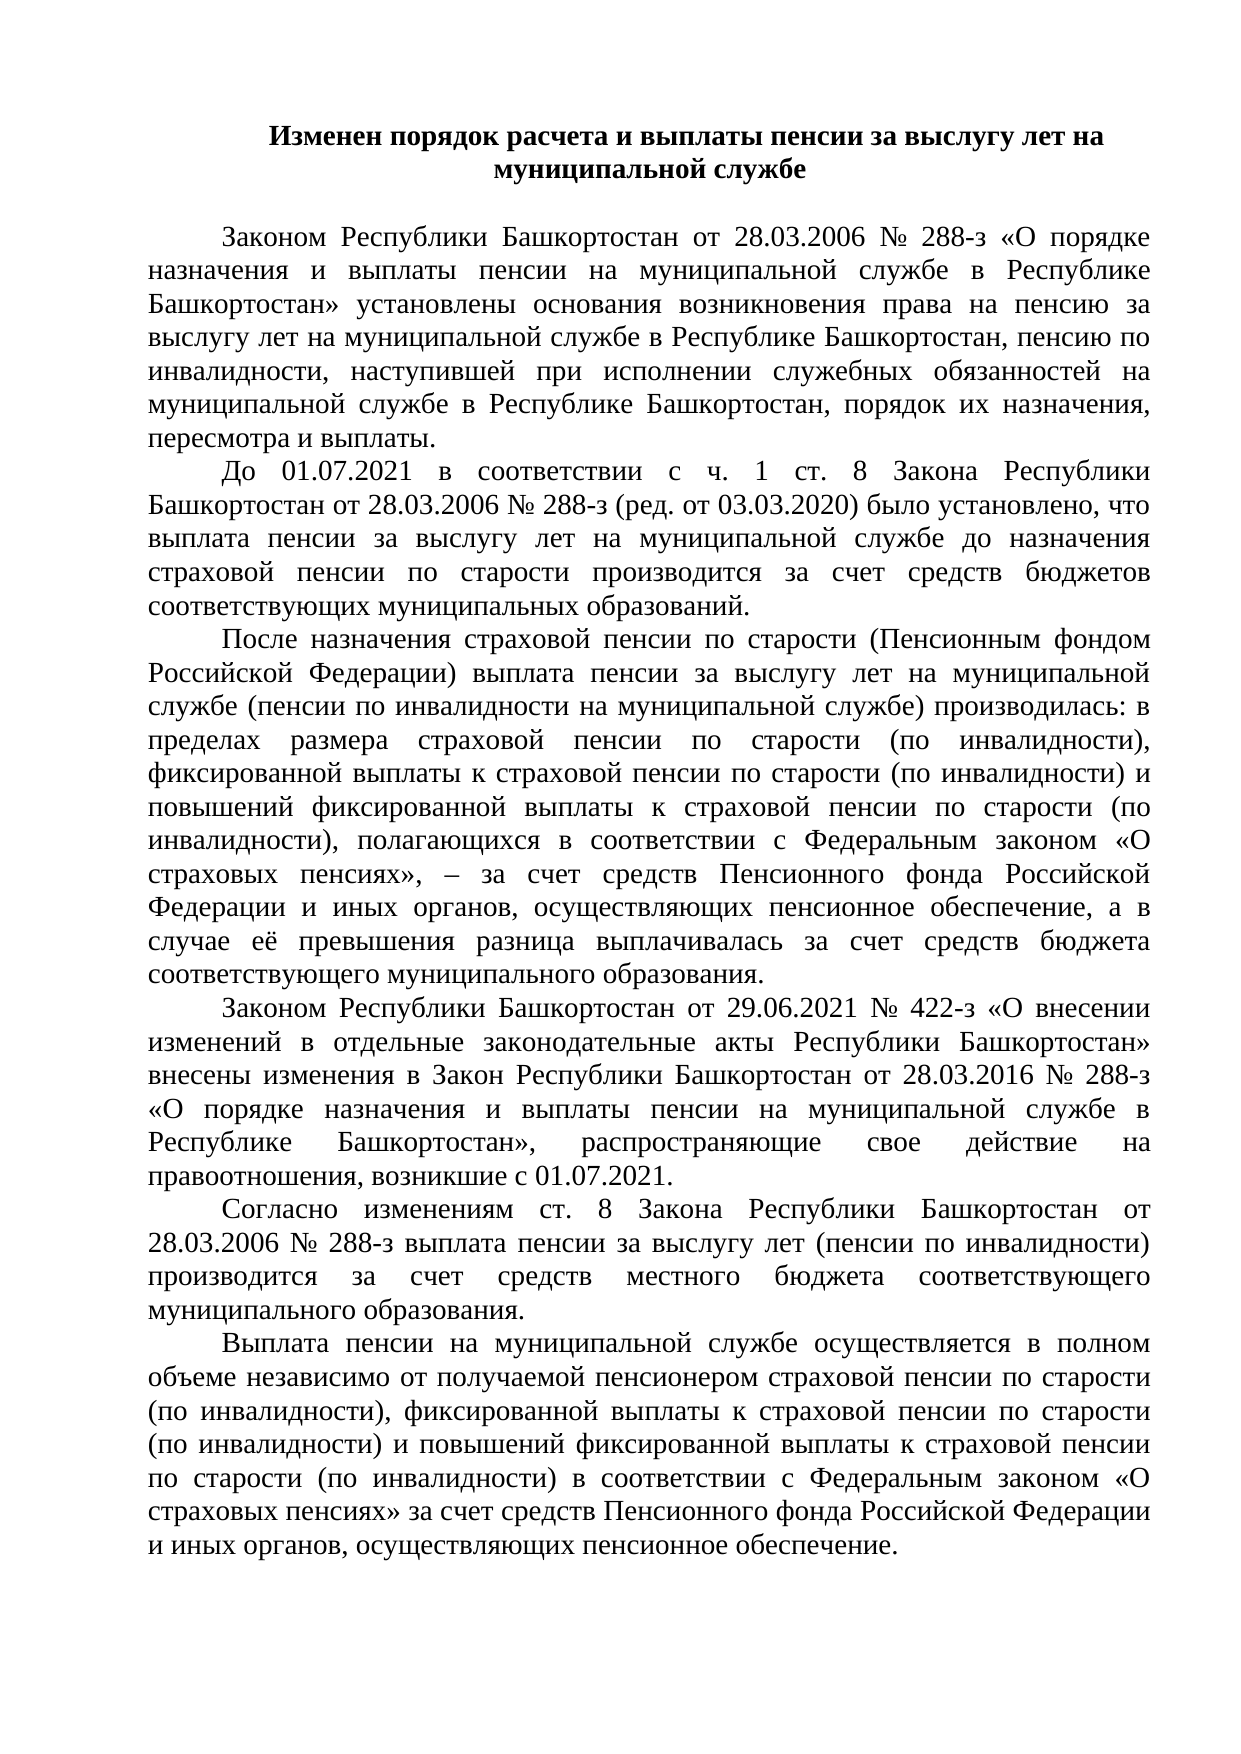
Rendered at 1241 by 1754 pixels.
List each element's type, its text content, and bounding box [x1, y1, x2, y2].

text До 01.07.2021 в соответствии с ч. 1 ст. 8 Закона Республики Башкортостан от 28.03.2006 № 288-з (ред. от 03.03.2020) было установлено, что выплата пенсии за выслугу лет на муниципальной службе до назначения страховой пенсии по старости производится за счет средств бюджетов соответствующих муниципальных образований. [148, 453, 1152, 621]
text Согласно изменениям ст. 8 Закона Республики Башкортостан от 28.03.2006 № 288-з выплата пенсии за выслугу лет (пенсии по инвалидности) производится за счет средств местного бюджета соответствующего муниципального образования. [148, 1191, 1152, 1326]
text Законом Республики Башкортостан от 29.06.2021 № 422-з «О внесении изменений в отдельные законодательные акты Республики Башкортостан» внесены изменения в Закон Республики Башкортостан от 28.03.2016 № 288-з «О порядке назначения и выплаты пенсии на муниципальной службе в Республике Башкортостан», распространяющие свое действие на правоотношения, возникшие с 01.07.2021. [148, 990, 1152, 1191]
text Законом Республики Башкортостан от 28.03.2006 № 288-з «О порядке назначения и выплаты пенсии на муниципальной службе в Республике Башкортостан» установлены основания возникновения права на пенсию за выслугу лет на муниципальной службе в Республике Башкортостан, пенсию по инвалидности, наступившей при исполнении служебных обязанностей на муниципальной службе в Республике Башкортостан, порядок их назначения, пересмотра и выплаты. [148, 219, 1152, 453]
text Выплата пенсии на муниципальной службе осуществляется в полном объеме независимо от получаемой пенсионером страховой пенсии по старости (по инвалидности), фиксированной выплаты к страховой пенсии по старости (по инвалидности) и повышений фиксированной выплаты к страховой пенсии по старости (по инвалидности) в соответствии с Федеральным законом «О страховых пенсиях» за счет средств Пенсионного фонда Российской Федерации и иных органов, осуществляющих пенсионное обеспечение. [148, 1326, 1152, 1560]
text Изменен порядок расчета и выплаты пенсии за выслугу лет на муниципальной службе [806, 118, 1152, 185]
text После назначения страховой пенсии по старости (Пенсионным фондом Российской Федерации) выплата пенсии за выслугу лет на муниципальной службе (пенсии по инвалидности на муниципальной службе) производилась: в пределах размера страховой пенсии по старости (по инвалидности), фиксированной выплаты к страховой пенсии по старости (по инвалидности) и повышений фиксированной выплаты к страховой пенсии по старости (по инвалидности), полагающихся в соответствии с Федеральным законом «О страховых пенсиях», – за счет средств Пенсионного фонда Российской Федерации и иных органов, осуществляющих пенсионное обеспечение, а в случае её превышения разница выплачивалась за счет средств бюджета соответствующего муниципального образования. [148, 621, 1152, 990]
text Изменен порядок расчета и выплаты пенсии за выслугу лет на муниципальной службе [148, 118, 493, 185]
